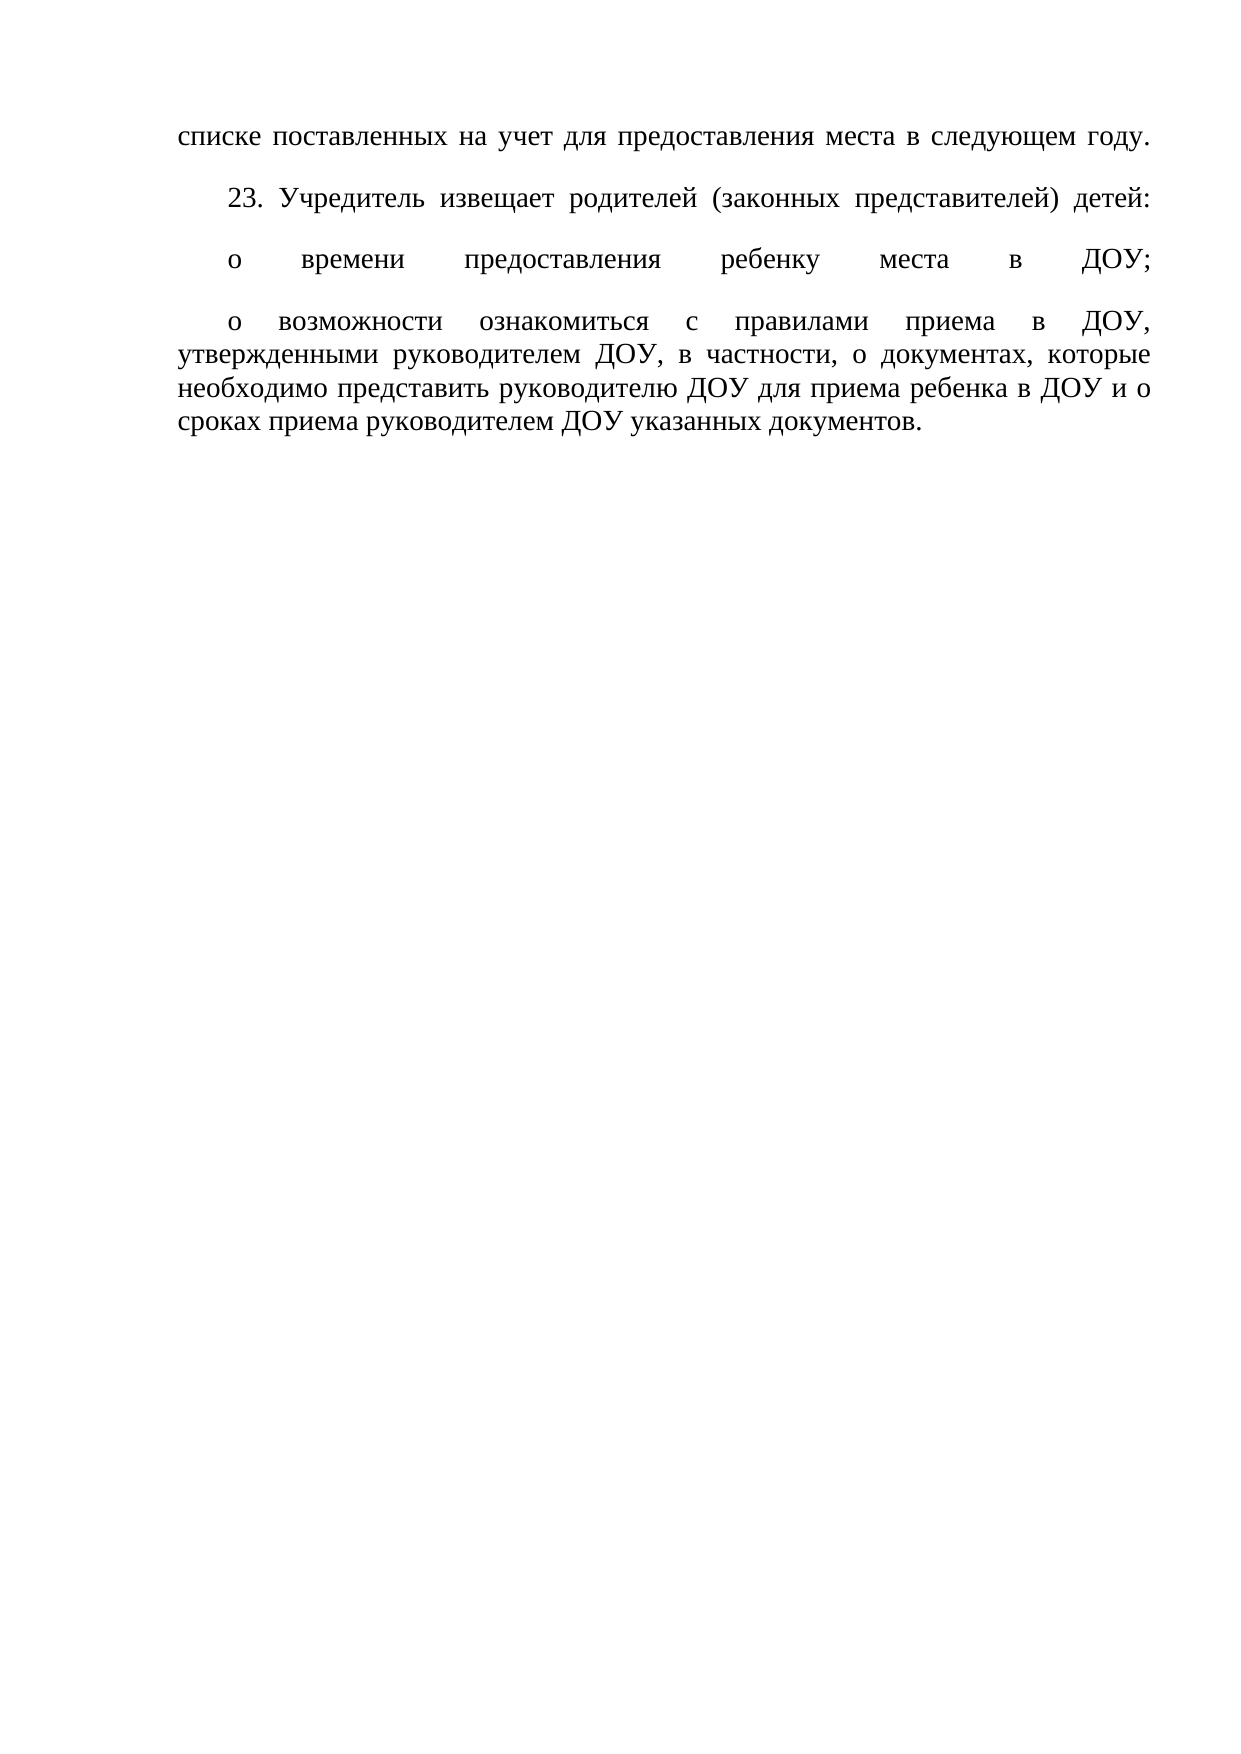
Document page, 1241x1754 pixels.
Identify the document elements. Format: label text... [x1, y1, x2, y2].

text о времени предоставления ребенку места в ДОУ; [177, 241, 1152, 303]
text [177, 118, 1152, 180]
text о возможности ознакомиться с правилами приема в ДОУ, утвержденными руководителем ДОУ, в частности, о документах, которые необходимо представить руководителю ДОУ для приема ребенка в ДОУ и о сроках приема руководителем ДОУ указанных документов. [177, 303, 1152, 437]
text 23. Учредитель извещает родителей (законных представителей) детей: [177, 180, 1152, 241]
